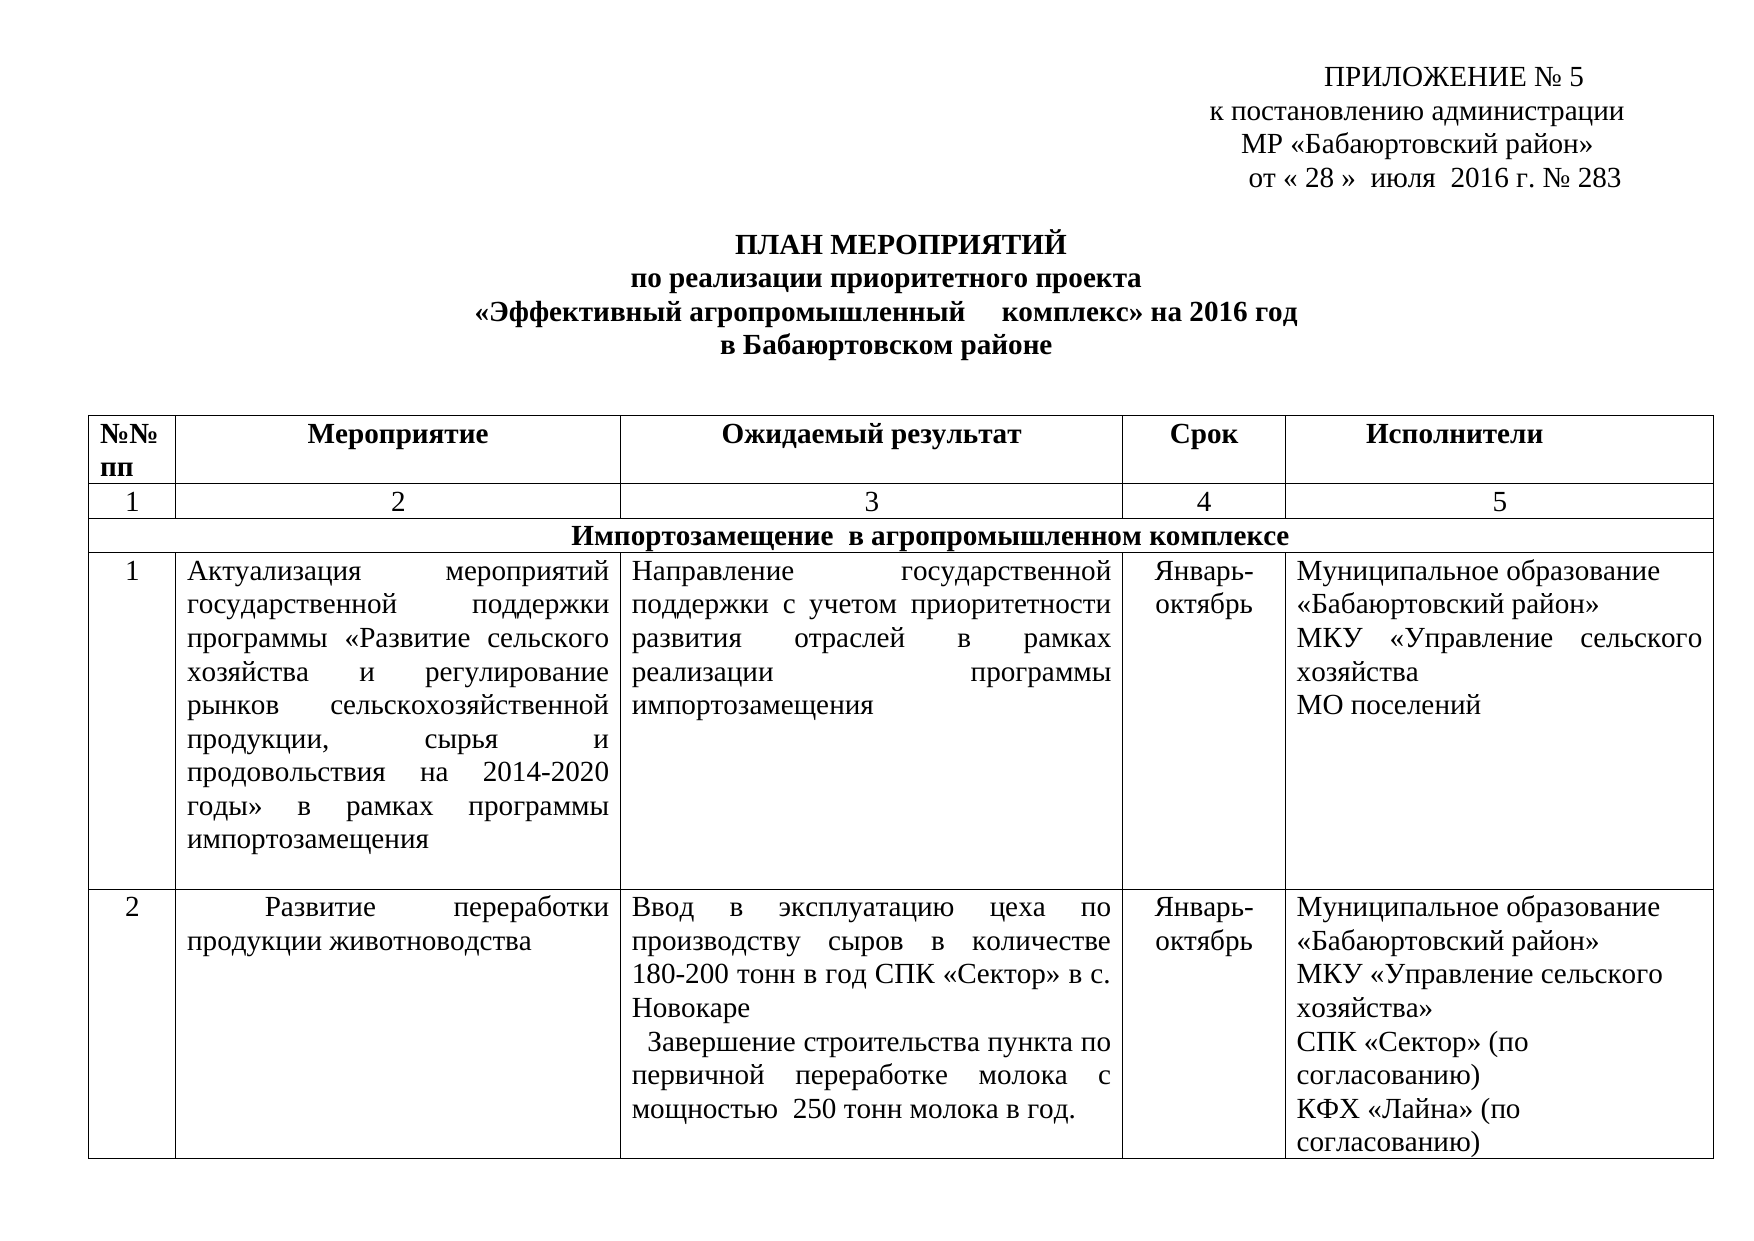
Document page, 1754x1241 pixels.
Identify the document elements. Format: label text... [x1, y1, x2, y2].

table_cell Импортозамещение в агропромышленном комплексе [89, 519, 1713, 552]
table_cell 4 [1123, 484, 1285, 517]
table_header №№ пп [89, 416, 175, 483]
table_header Мероприятие [176, 416, 620, 483]
text по реализации приоритетного проекта [89, 260, 1683, 294]
table_cell 1 [89, 484, 175, 517]
text ПРИЛОЖЕНИЕ № 5 [1151, 59, 1683, 93]
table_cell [176, 890, 620, 1158]
table_cell 3 [621, 484, 1122, 517]
table_cell 1 [89, 553, 175, 888]
text к постановлению администрации [1151, 93, 1683, 126]
table_cell 5 [1286, 484, 1713, 517]
table_header Ожидаемый результат [621, 416, 1122, 483]
table_cell 2 [89, 890, 175, 1158]
table_cell Январь-октябрь [1123, 553, 1285, 888]
table_cell Январь-октябрь [1123, 890, 1285, 1158]
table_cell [1286, 890, 1713, 1158]
table_cell 2 [176, 484, 620, 517]
text «Эффективный агропромышленный комплекс» на 2016 год [89, 294, 1683, 327]
table_cell Актуализация мероприятий государственной поддержки программы «Развитие сельского хозяйства и регулирование рынков сельскохозяйственной продукции, сырья и продовольствия на 2014-2020 годы» в рамках программы импортозамещения [176, 553, 620, 888]
text ПЛАН МЕРОПРИЯТИЙ [118, 227, 1683, 260]
table_header Срок [1123, 416, 1285, 483]
text в Бабаюртовском районе [89, 327, 1683, 361]
text МР «Бабаюртовский район» [1151, 126, 1683, 160]
table_cell Направление государственной поддержки с учетом приоритетности развития отраслей в рамках реализации программы импортозамещения [621, 553, 1122, 888]
table_header Исполнители ели [1286, 416, 1713, 483]
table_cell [621, 890, 1122, 1158]
table_cell Муниципальное образование «Бабаюртовский район» МКУ «Управление сельского хозяйства МО поселений [1286, 553, 1713, 888]
text от « 28 » июля 2016 г. № 283 [118, 160, 1683, 193]
